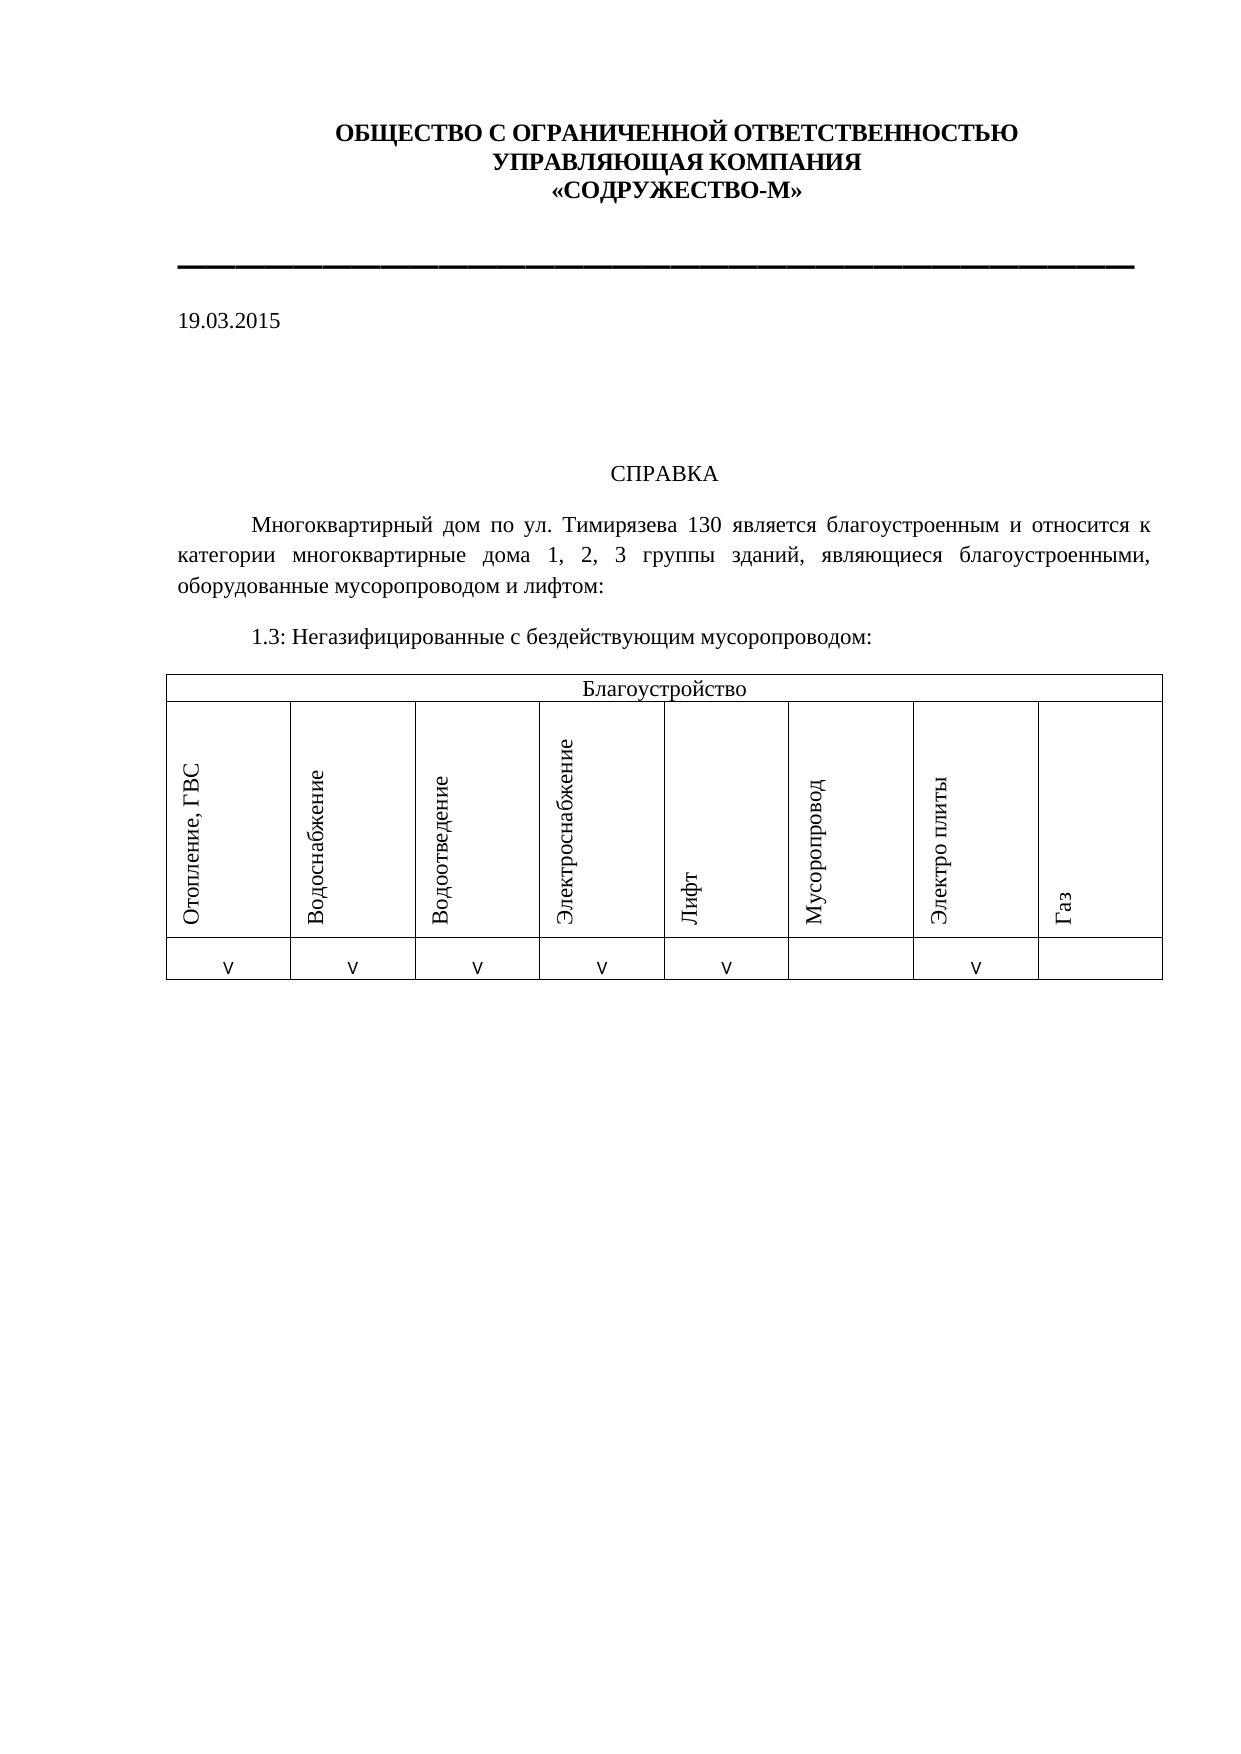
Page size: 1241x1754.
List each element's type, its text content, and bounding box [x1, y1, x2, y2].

subtitle «СОДРУЖЕСТВО-М» [202, 176, 1152, 204]
table_cell Лифт [665, 702, 788, 937]
table_cell Электро плиты [914, 702, 1038, 937]
table_header Благоустройство [167, 675, 1162, 701]
table_cell Мусоропровод [789, 702, 913, 937]
table_cell Отопление, ГВС [167, 702, 290, 937]
table_cell V [914, 938, 1038, 979]
table_cell V [416, 938, 539, 979]
text СПРАВКА [177, 460, 1152, 487]
table_cell Водоотведение [416, 702, 539, 937]
subtitle УПРАВЛЯЮЩАЯ КОМПАНИЯ [202, 147, 1152, 176]
text 1.3: Негазифицированные с бездействующим мусоропроводом: [177, 623, 1152, 649]
text 19.03.2015 [177, 307, 1152, 333]
subtitle ОБЩЕСТВО С ОГРАНИЧЕННОЙ ОТВЕТСТВЕННОСТЬЮ [202, 118, 1152, 147]
table_cell Газ [1039, 702, 1162, 937]
table_cell V [540, 938, 664, 979]
table_cell Электроснабжение [540, 702, 664, 937]
table_cell [1039, 938, 1162, 979]
table_cell V [665, 938, 788, 979]
table_cell V [291, 938, 415, 979]
text Многоквартирный дом по ул. Тимирязева 130 является благоустроенным и относится к категории многоквартирные дома 1, 2, 3 группы зданий, являющиеся благоустроенными, оборудованные мусоропроводом и лифтом: [177, 511, 1152, 598]
text _________________________________ [177, 204, 1152, 276]
table_cell V [167, 938, 290, 979]
table_cell [789, 938, 913, 979]
table_cell Водоснабжение [291, 702, 415, 937]
